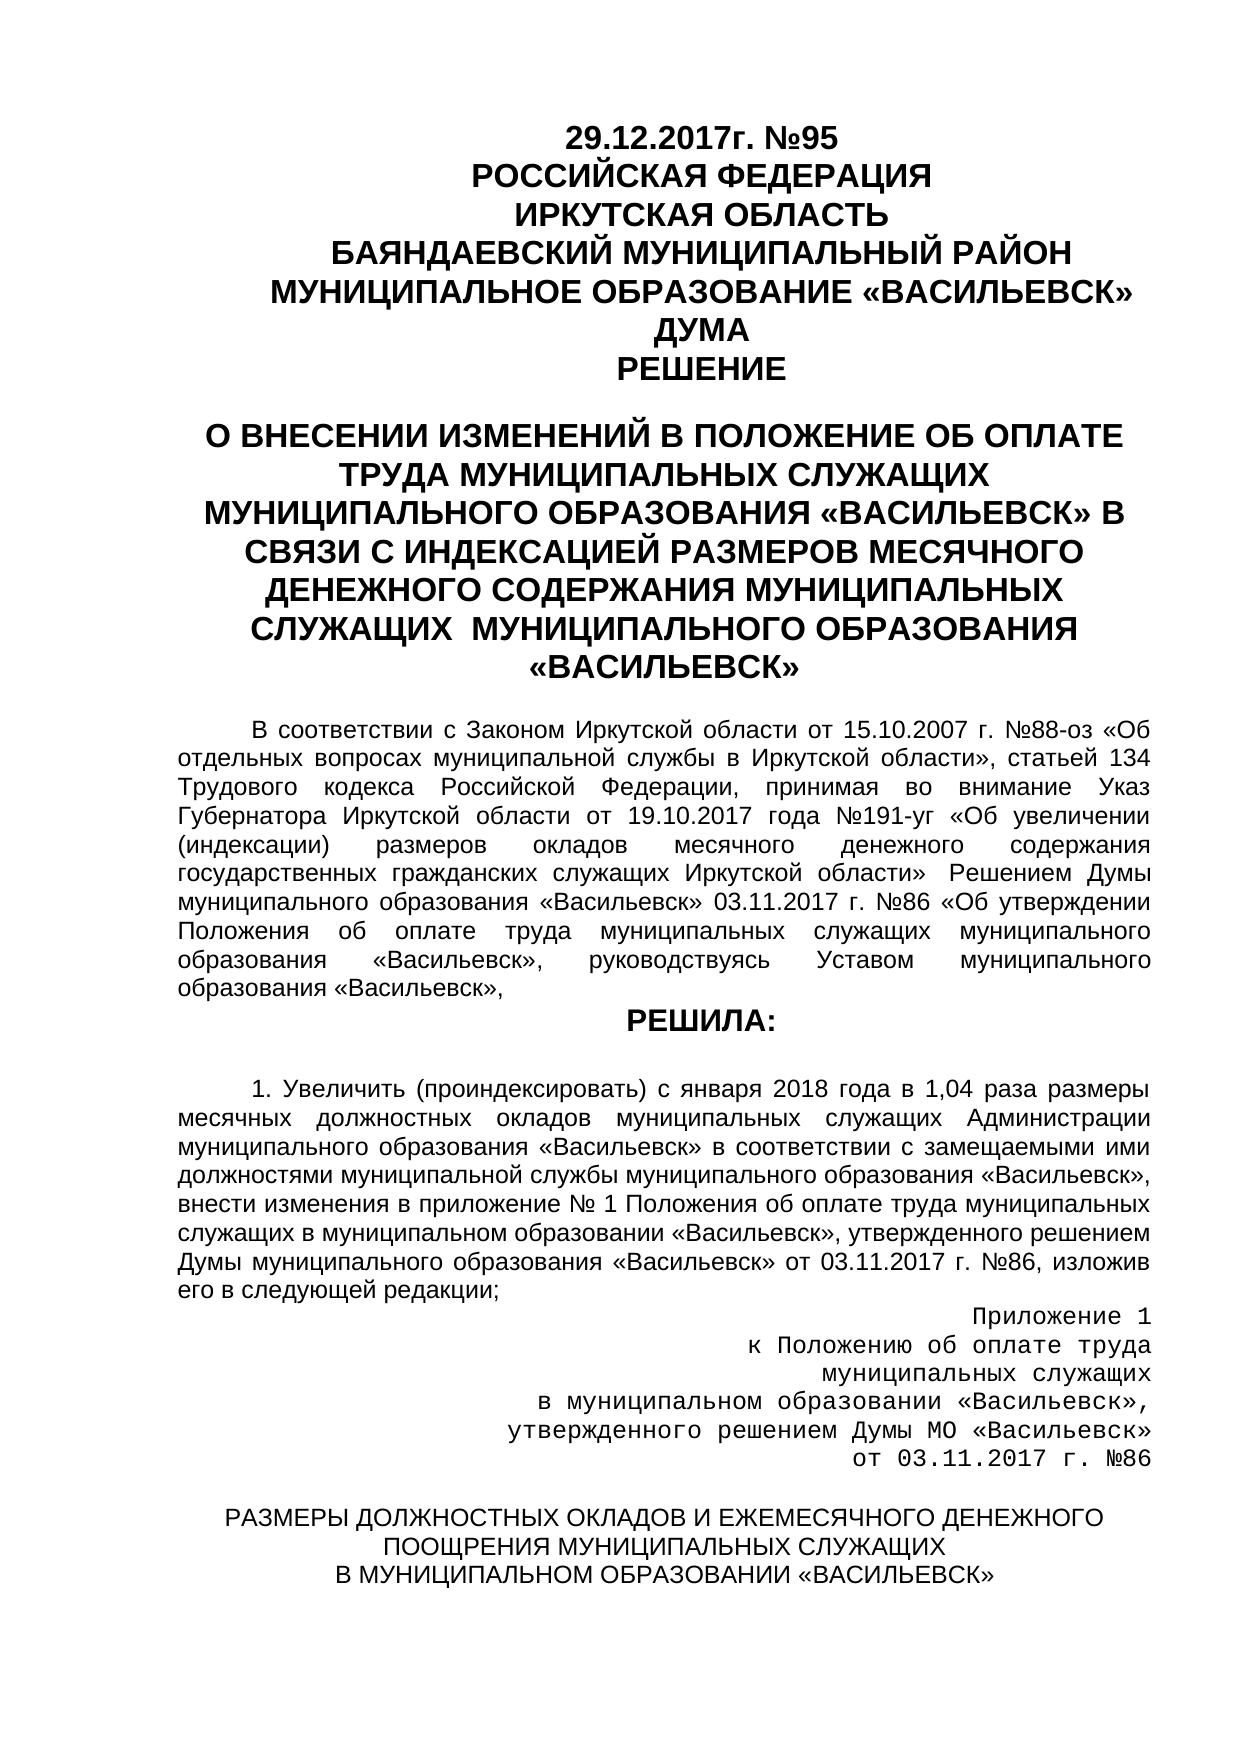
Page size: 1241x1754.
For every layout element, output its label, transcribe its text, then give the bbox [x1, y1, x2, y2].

text РЕШИЛА: [177, 1002, 1152, 1038]
text О ВНЕСЕНИИ ИЗМЕНЕНИЙ В ПОЛОЖЕНИЕ ОБ ОПЛАТЕ ТРУДА МУНИЦИПАЛЬНЫХ СЛУЖАЩИХ МУНИЦИПАЛЬНОГО ОБРАЗОВАНИЯ «ВАСИЛЬЕВСК» В СВЯЗИ С ИНДЕКСАЦИЕЙ РАЗМЕРОВ МЕСЯЧНОГО ДЕНЕЖНОГО СОДЕРЖАНИЯ МУНИЦИПАЛЬНЫХ СЛУЖАЩИХ МУНИЦИПАЛЬНОГО ОБРАЗОВАНИЯ «ВАСИЛЬЕВСК» [177, 416, 1152, 685]
text ИРКУТСКАЯ ОБЛАСТЬ [177, 195, 1226, 233]
text ДУМА [177, 310, 1226, 349]
text РОССИЙСКАЯ ФЕДЕРАЦИЯ [177, 157, 1226, 195]
text 1. Увеличить (проиндексировать) с января 2018 года в 1,04 раза размеры месячных должностных окладов муниципальных служащих Администрации муниципального образования «Васильевск» в соответствии с замещаемыми ими должностями муниципальной службы муниципального образования «Васильевск», внести изменения в приложение № 1 Положения об оплате труда муниципальных служащих в муниципальном образовании «Васильевск», утвержденного решением Думы муниципального образования «Васильевск» от 03.11.2017 г. №86, изложив его в следующей редакции; [177, 1074, 1152, 1304]
text к Положению об оплате труда [177, 1332, 1152, 1361]
text 29.12.2017г. №95 [177, 118, 1226, 157]
text В МУНИЦИПАЛЬНОМ ОБРАЗОВАНИИ «ВАСИЛЬЕВСК» [177, 1560, 1152, 1589]
text от 03.11.2017 г. №86 [177, 1446, 1152, 1474]
text в муниципальном образовании «Васильевск», [177, 1389, 1152, 1417]
text утвержденного решением Думы МО «Васильевск» [177, 1417, 1152, 1446]
text Приложение 1 [177, 1304, 1152, 1332]
text МУНИЦИПАЛЬНОЕ ОБРАЗОВАНИЕ «ВАСИЛЬЕВСК» [177, 272, 1226, 310]
text БАЯНДАЕВСКИЙ МУНИЦИПАЛЬНЫЙ РАЙОН [177, 233, 1226, 272]
text РЕШЕНИЕ [177, 349, 1226, 387]
text В соответствии с Законом Иркутской области от 15.10.2007 г. №88-оз «Об отдельных вопросах муниципальной службы в Иркутской области», статьей 134 Трудового кодекса Российской Федерации, принимая во внимание Указ Губернатора Иркутской области от 19.10.2017 года №191-уг «Об увеличении (индексации) размеров окладов месячного денежного содержания государственных гражданских служащих Иркутской области» Решением Думы муниципального образования «Васильевск» 03.11.2017 г. №86 «Об утверждении Положения об оплате труда муниципальных служащих муниципального образования «Васильевск», руководствуясь Уставом муниципального образования «Васильевск», [177, 714, 1152, 1002]
text РАЗМЕРЫ ДОЛЖНОСТНЫХ ОКЛАДОВ И ЕЖЕМЕСЯЧНОГО ДЕНЕЖНОГО ПООЩРЕНИЯ МУНИЦИПАЛЬНЫХ СЛУЖАЩИХ [177, 1503, 1152, 1560]
text муниципальных служащих [177, 1361, 1152, 1389]
